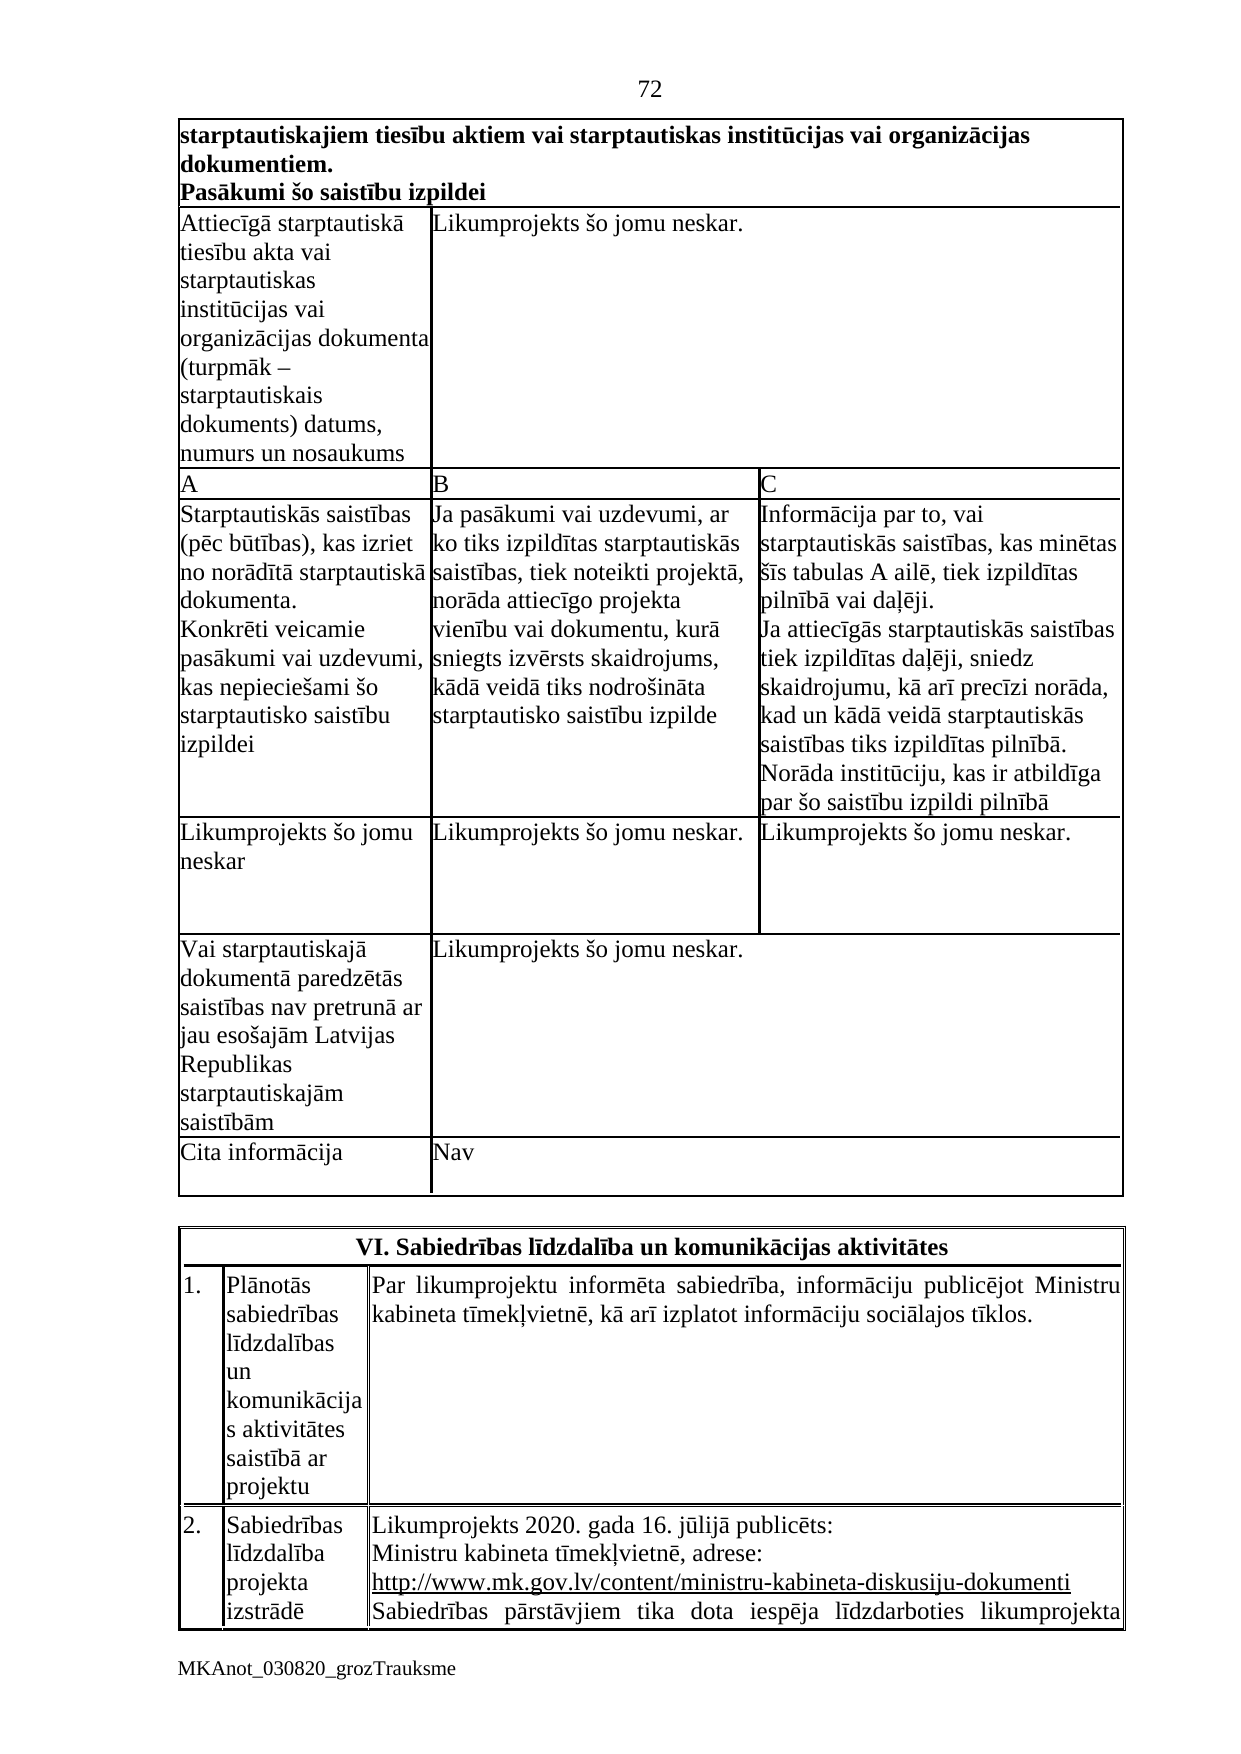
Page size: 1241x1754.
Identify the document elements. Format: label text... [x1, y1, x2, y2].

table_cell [180, 120, 1122, 206]
table_cell A [180, 469, 430, 497]
table_cell Attiecīgā starptautiskā tiesību akta vai starptautiskas institūcijas vai organizācijas dokumenta (turpmāk – starptautiskais dokuments) datums, numurs un nosaukums [180, 208, 430, 467]
table_cell Cita informācija [180, 1138, 431, 1195]
table_cell 2. [181, 1503, 223, 1628]
table_cell Starptautiskās saistības (pēc būtības), kas izriet no norādītā starptautiskā dokumenta. Konkrēti veicamie pasākumi vai uzdevumi, kas nepieciešami šo starptautisko saistību izpildei [180, 500, 430, 816]
table_cell C [761, 467, 1122, 497]
table_cell Likumprojekts šo jomu neskar. [433, 933, 1122, 1136]
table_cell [223, 1507, 368, 1628]
table_cell Plānotās sabiedrības līdzdalības un komunikācijas aktivitātes saistībā ar projektu [225, 1267, 367, 1503]
table_cell Vai starptautiskajā dokumentā paredzētās saistības nav pretrunā ar jau esošajām Latvijas Republikas starptautiskajām saistībām [180, 935, 430, 1136]
table_cell Nav [431, 1136, 1122, 1195]
table_cell Likumprojekts šo jomu neskar [180, 818, 430, 932]
table_cell Likumprojekts šo jomu neskar. [433, 206, 1122, 467]
table_header VI. Sabiedrības līdzdalība un komunikācijas aktivitātes [181, 1229, 1123, 1264]
table_cell Informācija par to, vai starptautiskās saistības, kas minētas šīs tabulas A ailē, tiek izpildītas pilnībā vai daļēji. Ja attiecīgās starptautiskās saistības tiek izpildītas daļēji, sniedz skaidrojumu, kā arī precīzi norāda, kad un kādā veidā starptautiskās saistības tiks izpildītas pilnībā. Norāda institūciju, kas ir atbildīga par šo saistību izpildi pilnībā [761, 498, 1122, 816]
table_cell Likumprojekts šo jomu neskar. [433, 818, 758, 932]
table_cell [369, 1503, 1123, 1628]
table_cell 1. [181, 1264, 222, 1503]
table_cell Likumprojekts šo jomu neskar. [761, 816, 1122, 932]
table_cell B [433, 469, 758, 497]
table_cell Par likumprojektu informēta sabiedrība, informāciju publicējot Ministru kabineta tīmekļvietnē, kā arī izplatot informāciju sociālajos tīklos. [370, 1264, 1123, 1503]
table_cell Ja pasākumi vai uzdevumi, ar ko tiks izpildītas starptautiskās saistības, tiek noteikti projektā, norāda attiecīgo projekta vienību vai dokumentu, kurā sniegts izvērsts skaidrojums, kādā veidā tiks nodrošināta starptautisko saistību izpilde [433, 500, 758, 816]
